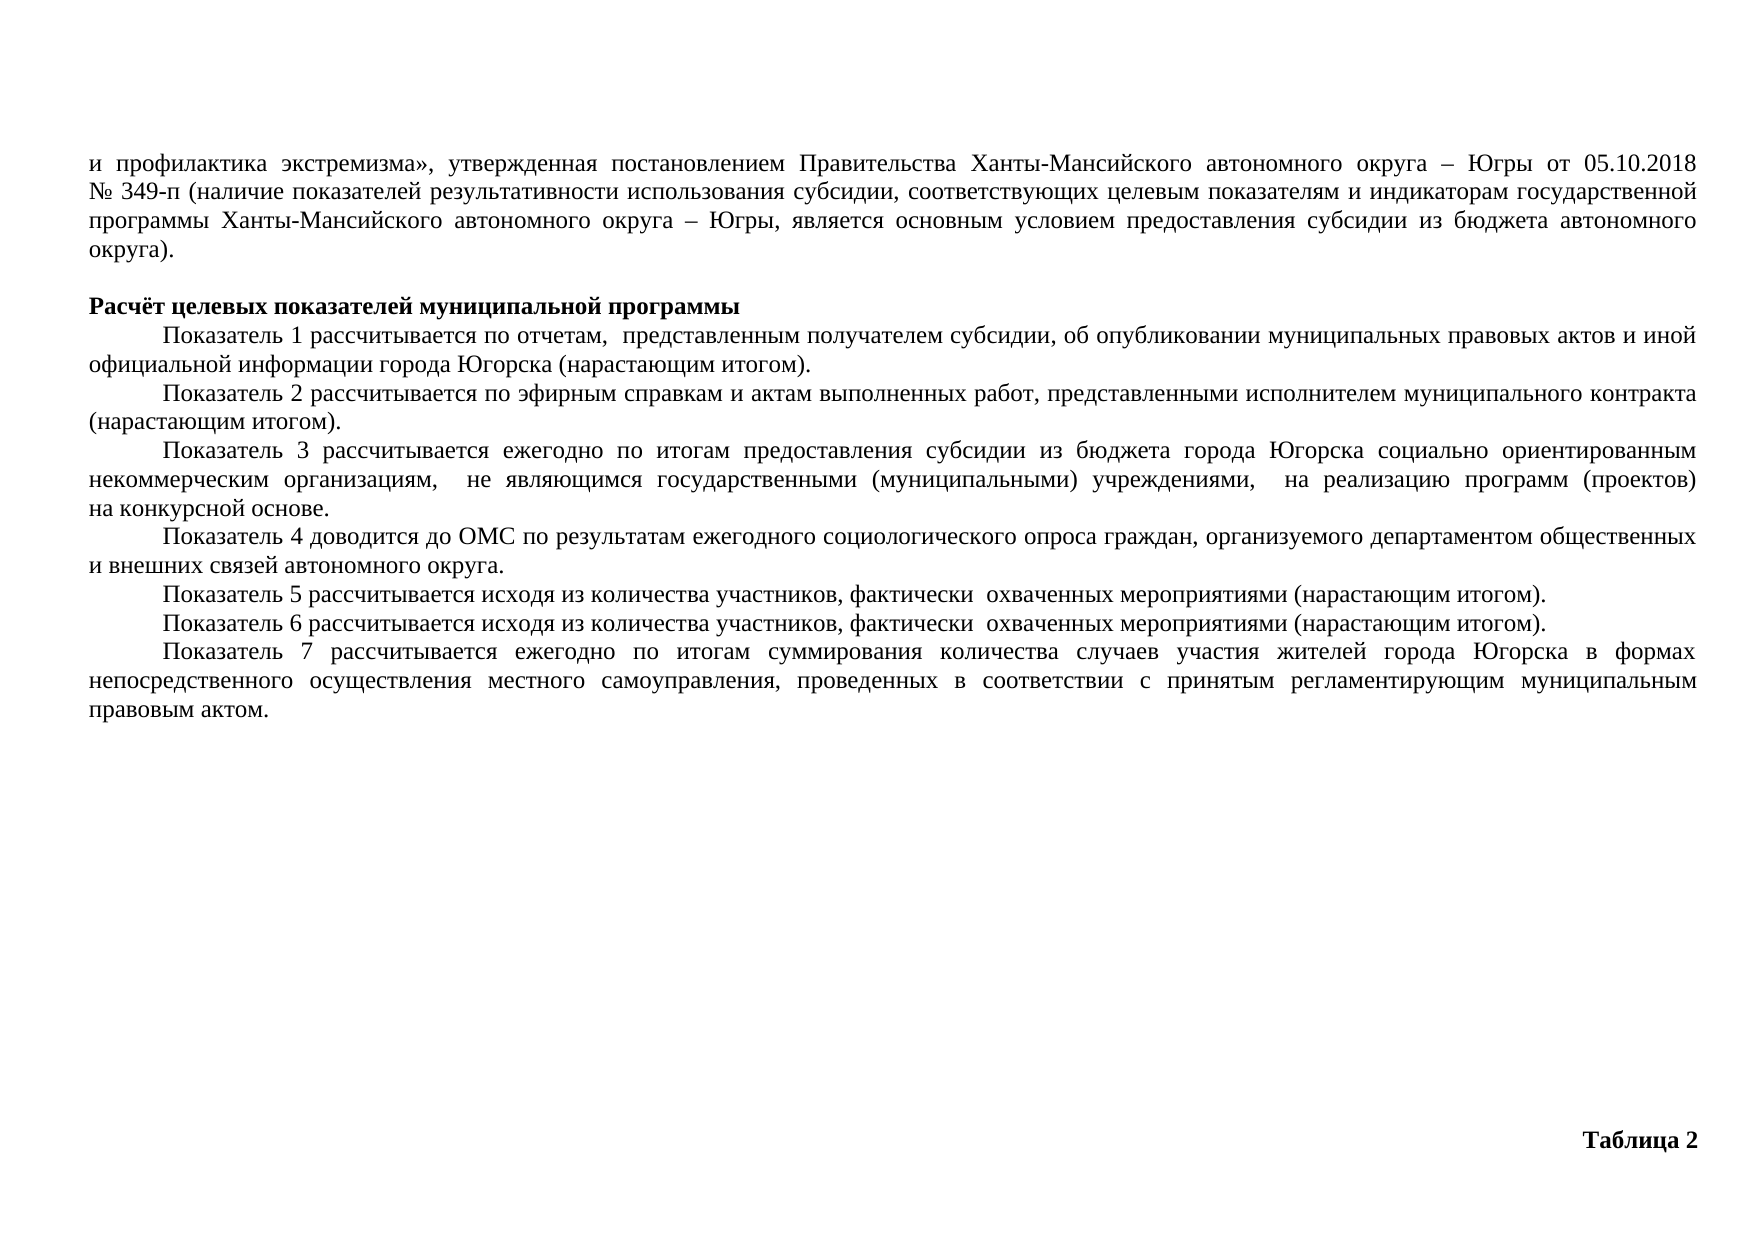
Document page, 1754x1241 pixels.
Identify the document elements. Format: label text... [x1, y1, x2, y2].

text Показатель 5 рассчитывается исходя из количества участников, фактически охваченных мероприятиями (нарастающим итогом). [89, 579, 1698, 608]
text Таблица 2 [89, 1125, 1698, 1154]
text Показатель 7 рассчитывается ежегодно по итогам суммирования количества случаев участия жителей города Югорска в формах непосредственного осуществления местного самоуправления, проведенных в соответствии с принятым регламентирующим муниципальным правовым актом. [89, 636, 1698, 723]
text Показатель 6 рассчитывается исходя из количества участников, фактически охваченных мероприятиями (нарастающим итогом). [89, 608, 1698, 636]
text Расчёт целевых показателей муниципальной программы [89, 291, 1698, 320]
text Показатель 1 рассчитывается по отчетам, представленным получателем субсидии, об опубликовании муниципальных правовых актов и иной официальной информации города Югорска (нарастающим итогом). [89, 320, 1698, 378]
text Показатель 3 рассчитывается ежегодно по итогам предоставления субсидии из бюджета города Югорска социально ориентированным некоммерческим организациям, не являющимся государственными (муниципальными) учреждениями, на реализацию программ (проектов) на конкурсной основе. [89, 435, 1698, 521]
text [89, 148, 1698, 263]
text Показатель 2 рассчитывается по эфирным справкам и актам выполненных работ, представленными исполнителем муниципального контракта (нарастающим итогом). [89, 378, 1698, 435]
text Показатель 4 доводится до ОМС по результатам ежегодного социологического опроса граждан, организуемого департаментом общественных и внешних связей автономного округа. [89, 521, 1698, 579]
